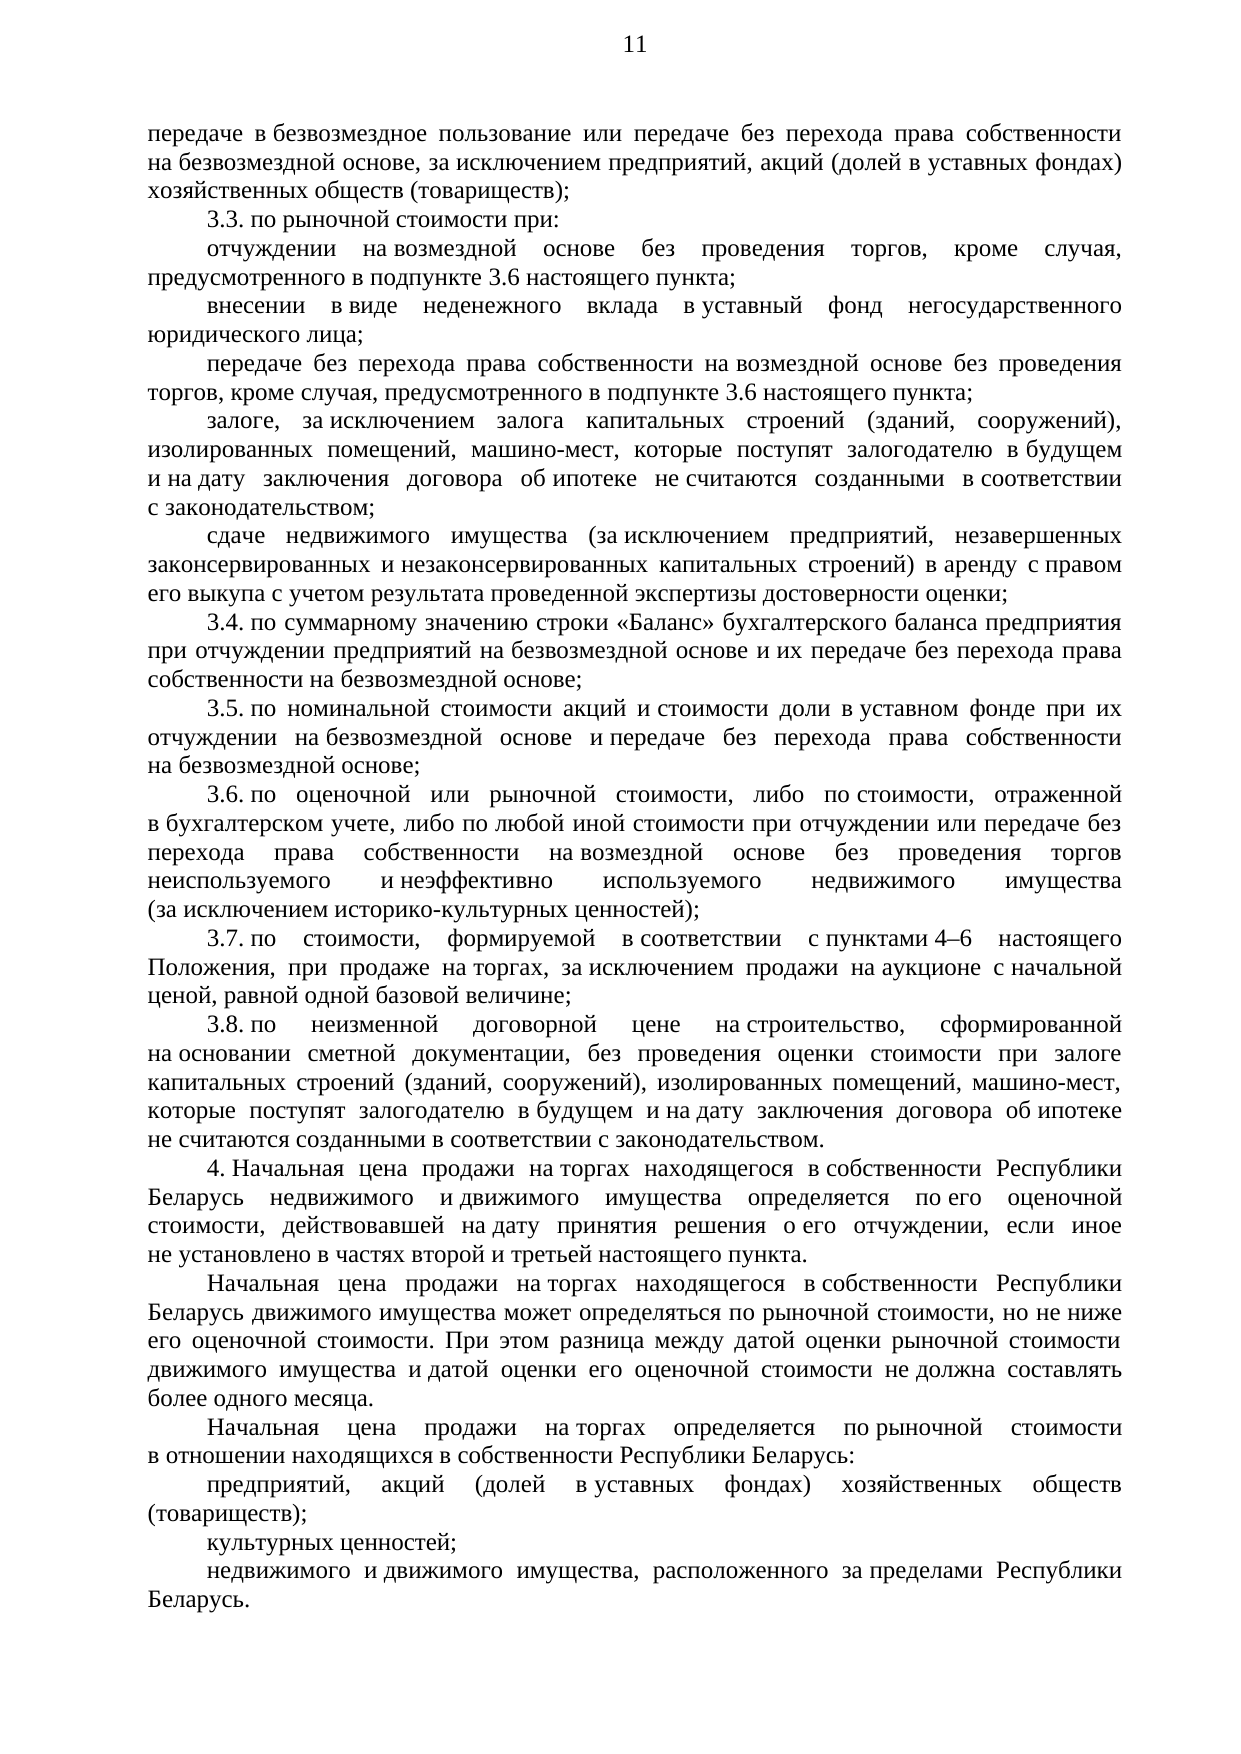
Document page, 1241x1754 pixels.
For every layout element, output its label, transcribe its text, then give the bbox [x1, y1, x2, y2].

text недвижимого и движимого имущества, расположенного за пределами Республики Беларусь. [147, 1556, 1122, 1613]
text 3.8. по неизменной договорной цене на строительство, сформированной на основании сметной документации, без проведения оценки стоимости при залоге капитальных строений (зданий, сооружений), изолированных помещений, машино-мест, которые поступят залогодателю в будущем и на дату заключения договора об ипотеке не считаются созданными в соответствии с законодательством. [147, 1009, 1122, 1153]
text отчуждении на возмездной основе без проведения торгов, кроме случая, предусмотренного в подпункте 3.6 настоящего пункта; [147, 233, 1122, 291]
text залоге, за исключением залога капитальных строений (зданий, сооружений), изолированных помещений, машино-мест, которые поступят залогодателю в будущем и на дату заключения договора об ипотеке не считаются созданными в соответствии с законодательством; [147, 406, 1122, 521]
text 3.3. по рыночной стоимости при: [147, 204, 1122, 233]
text сдаче недвижимого имущества (за исключением предприятий, незавершенных законсервированных и незаконсервированных капитальных строений) в аренду с правом его выкупа с учетом результата проведенной экспертизы достоверности оценки; [147, 521, 1122, 607]
text 3.5. по номинальной стоимости акций и стоимости доли в уставном фонде при их отчуждении на безвозмездной основе и передаче без перехода права собственности на безвозмездной основе; [147, 693, 1122, 779]
text внесении в виде неденежного вклада в уставный фонд негосударственного юридического лица; [147, 291, 1122, 348]
text 3.6. по оценочной или рыночной стоимости, либо по стоимости, отраженной в бухгалтерском учете, либо по любой иной стоимости при отчуждении или передаче без перехода права собственности на возмездной основе без проведения торгов неиспользуемого и неэффективно используемого недвижимого имущества (за исключением историко-культурных ценностей); [147, 779, 1122, 923]
text 3.4. по суммарному значению строки «Баланс» бухгалтерского баланса предприятия при отчуждении предприятий на безвозмездной основе и их передаче без перехода права собственности на безвозмездной основе; [147, 607, 1122, 693]
text предприятий, акций (долей в уставных фондах) хозяйственных обществ (товариществ); [147, 1469, 1122, 1527]
text Начальная цена продажи на торгах определяется по рыночной стоимости в отношении находящихся в собственности Республики Беларусь: [147, 1412, 1122, 1469]
text 4. Начальная цена продажи на торгах находящегося в собственности Республики Беларусь недвижимого и движимого имущества определяется по его оценочной стоимости, действовавшей на дату принятия решения о его отчуждении, если иное не установлено в частях второй и третьей настоящего пункта. [147, 1153, 1122, 1268]
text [147, 118, 1122, 204]
text Начальная цена продажи на торгах находящегося в собственности Республики Беларусь движимого имущества может определяться по рыночной стоимости, но не ниже его оценочной стоимости. При этом разница между датой оценки рыночной стоимости движимого имущества и датой оценки его оценочной стоимости не должна составлять более одного месяца. [147, 1268, 1122, 1412]
text 3.7. по стоимости, формируемой в соответствии с пунктами 4–6 настоящего Положения, при продаже на торгах, за исключением продажи на аукционе с начальной ценой, равной одной базовой величине; [147, 923, 1122, 1009]
text культурных ценностей; [147, 1527, 1122, 1556]
text передаче без перехода права собственности на возмездной основе без проведения торгов, кроме случая, предусмотренного в подпункте 3.6 настоящего пункта; [147, 348, 1122, 406]
